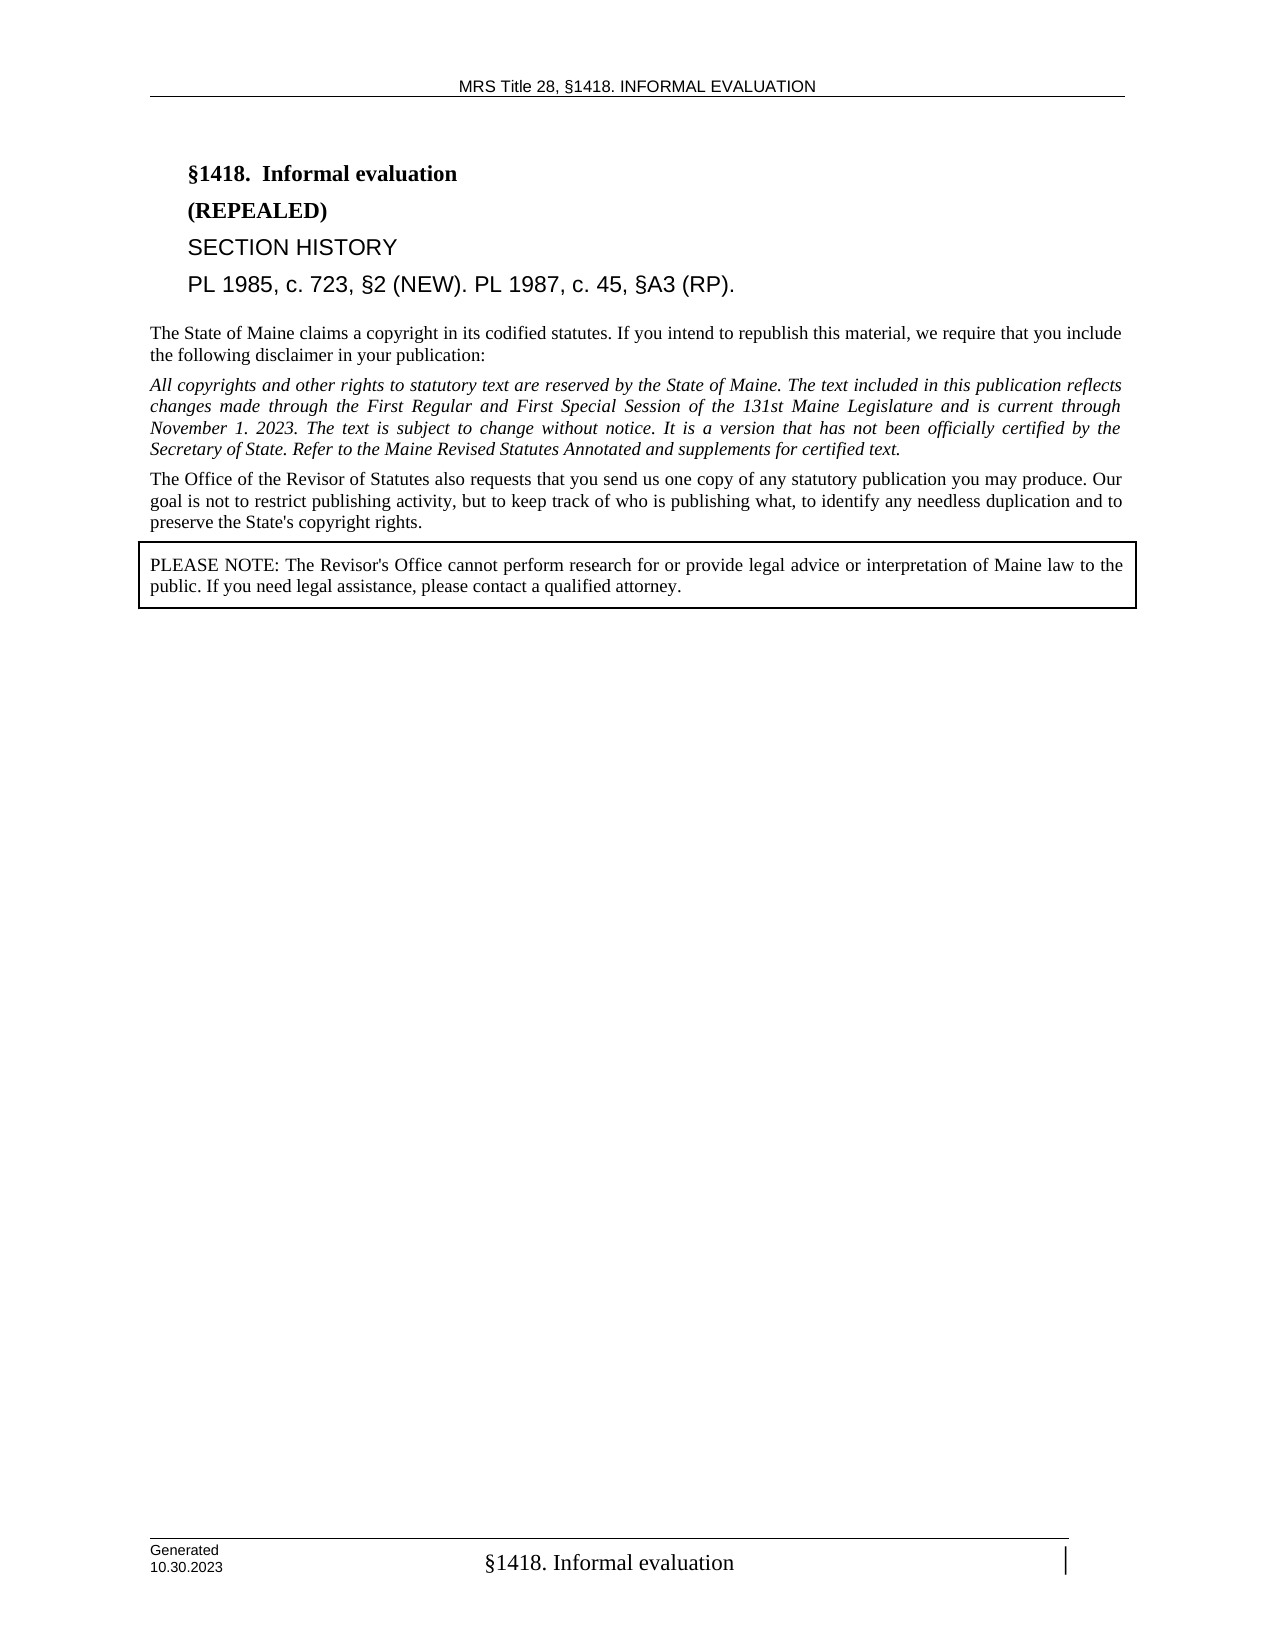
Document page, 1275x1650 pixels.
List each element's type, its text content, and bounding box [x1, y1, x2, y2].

text (REPEALED) [187, 197, 1125, 223]
text §1418. Informal evaluation [187, 160, 1125, 187]
text The Office of the Revisor of Statutes also requests that you send us one copy of any statutory publication you may produce. Our goal is not to restrict publishing activity, but to keep track of who is publishing what, to identify any needless duplication and to preserve the State's copyright rights. [150, 468, 1125, 533]
text The State of Maine claims a copyright in its codified statutes. If you intend to republish this material, we require that you include the following disclaimer in your publication: [150, 322, 1125, 365]
text PL 1985, c. 723, §2 (NEW). PL 1987, c. 45, §A3 (RP). [187, 271, 1125, 297]
text SECTION HISTORY [187, 234, 1125, 260]
text PLEASE NOTE: The Revisor's Office cannot perform research for or provide legal advice or interpretation of Maine law to the public. If you need legal assistance, please contact a qualified attorney. [140, 543, 1135, 607]
text All copyrights and other rights to statutory text are reserved by the State of Maine. The text included in this publication reflects changes made through the First Regular and First Special Session of the 131st Maine Legislature and is current through November 1. 2023 . The text is subject to change without notice. It is a version that has not been officially certified by the Secretary of State. Refer to the Maine Revised Statutes Annotated and supplements for certified text. [150, 373, 1125, 460]
